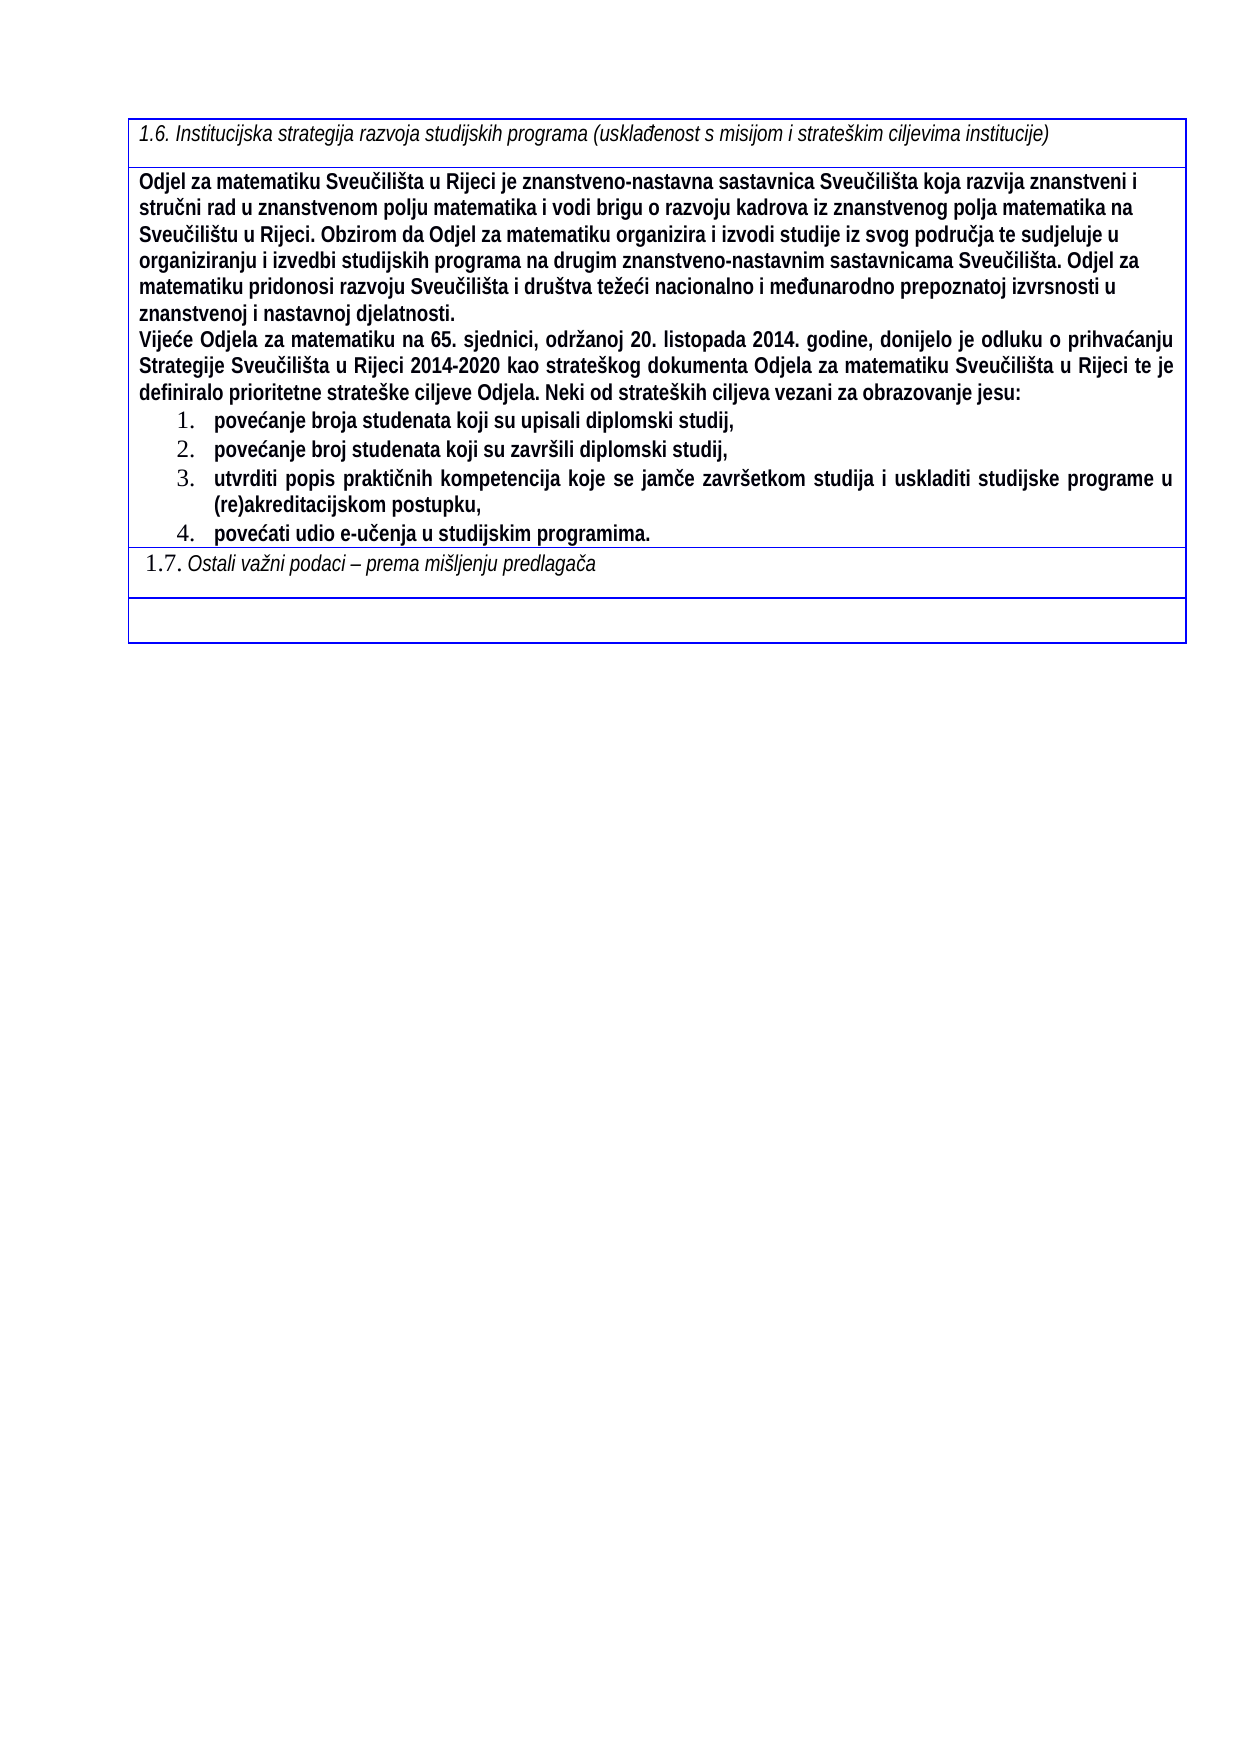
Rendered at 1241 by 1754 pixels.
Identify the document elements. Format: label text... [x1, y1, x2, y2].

table_cell [129, 599, 1185, 642]
table_cell Odjel za matematiku Sveučilišta u Rijeci je znanstveno-nastavna sastavnica Sveučilišta koja razvija znanstveni i stručni rad u znanstvenom polju matematika i vodi brigu o razvoju kadrova iz znanstvenog polja matematika na Sveučilištu u Rijeci. Obzirom da Odjel za matematiku organizira i izvodi studije iz svog područja te sudjeluje u organiziranju i izvedbi studijskih programa na drugim znanstveno-nastavnim sastavnicama Sveučilišta. Odjel za matematiku pridonosi razvoju Sveučilišta i društva težeći nacionalno i međunarodno prepoznatoj izvrsnosti u znanstvenoj i nastavnoj djelatnosti. Vijeće Odjela za matematiku na 65. sjednici, održanoj 20. listopada 2014. godine, donijelo je odluku o prihvaćanju Strategije Sveučilišta u Rijeci 2014-2020 kao strateškog dokumenta Odjela za matematiku Sveučilišta u Rijeci te je definiralo prioritetne strateške ciljeve Odjela. Neki od strateških ciljeva vezani za obrazovanje jesu: povećanje broja studenata koji su upisali diplomski studij, povećanje broj studenata koji su završili diplomski studij, utvrditi popis praktičnih kompetencija koje se jamče završetkom studija i uskladiti studijske programe u (re)akreditacijskom postupku, povećati udio e-učenja u studijskim programima. [129, 168, 1185, 546]
table_cell Ostali važni podaci – prema mišljenju predlagača [129, 548, 1185, 597]
table_cell 1.6. Institucijska strategija razvoja studijskih programa (usklađenost s misijom i strateškim ciljevima institucije) [129, 120, 1185, 166]
